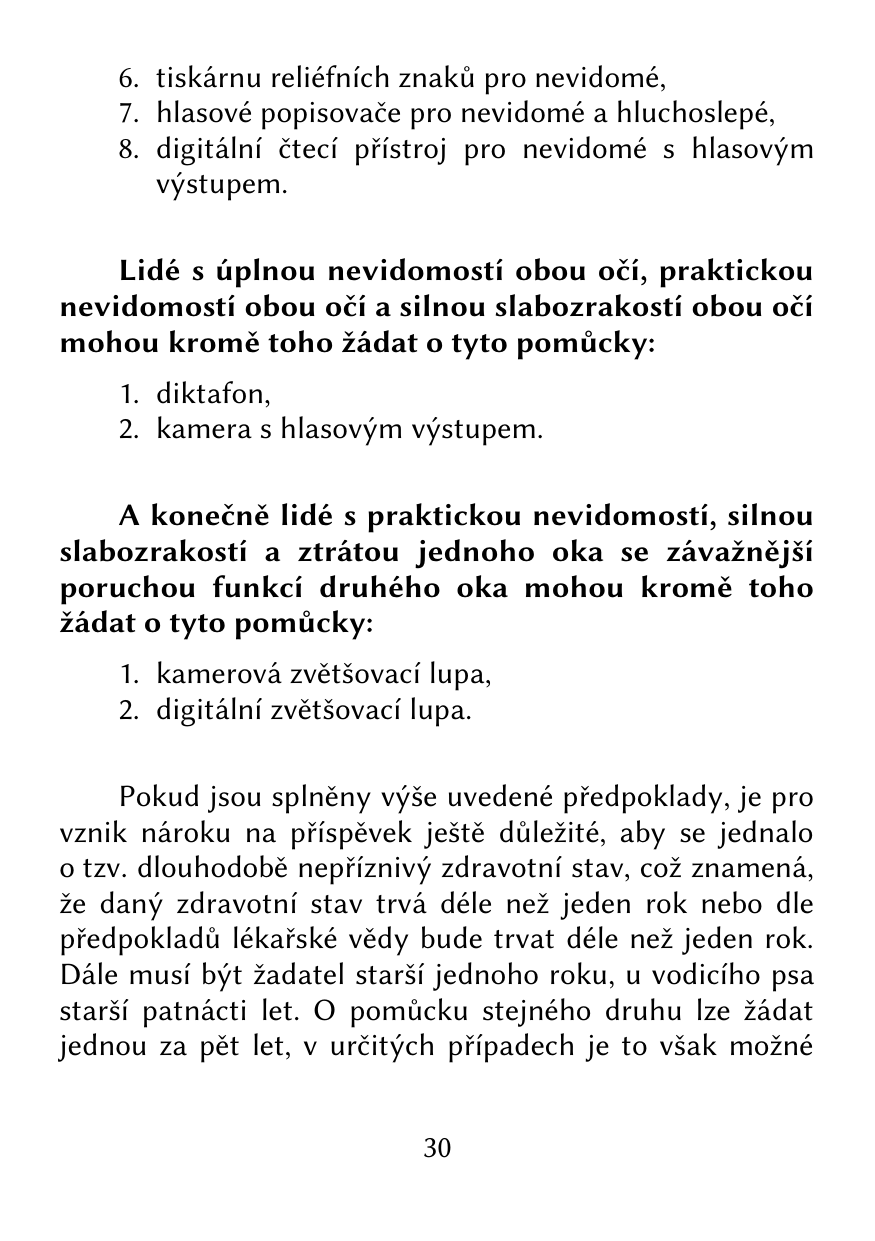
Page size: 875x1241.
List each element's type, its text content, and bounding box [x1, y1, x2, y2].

list kamera s hlasovým výstupem. [118, 411, 815, 447]
text A konečně lidé s praktickou nevidomostí, silnou slabozrakostí a ztrátou jednoho oka se závažnější poruchou funkcí druhého oka mohou kromě toho žádat o tyto pomůcky: [59, 498, 815, 640]
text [59, 778, 815, 1063]
list diktafon, [118, 375, 815, 411]
text Lidé s úplnou nevidomostí obou očí, praktickou nevidomostí obou očí a silnou slabozrakostí obou očí mohou kromě toho žádat o tyto pomůcky: [59, 253, 815, 360]
list hlasové popisovače pro nevidomé a hluchoslepé, [118, 95, 815, 130]
list digitální zvětšovací lupa. [118, 692, 815, 727]
list kamerová zvětšovací lupa, [118, 656, 815, 692]
list digitální čtecí přístroj pro nevidomé s hlasovým výstupem. [118, 130, 815, 202]
list tiskárnu reliéfních znaků pro nevidomé, [118, 59, 815, 95]
